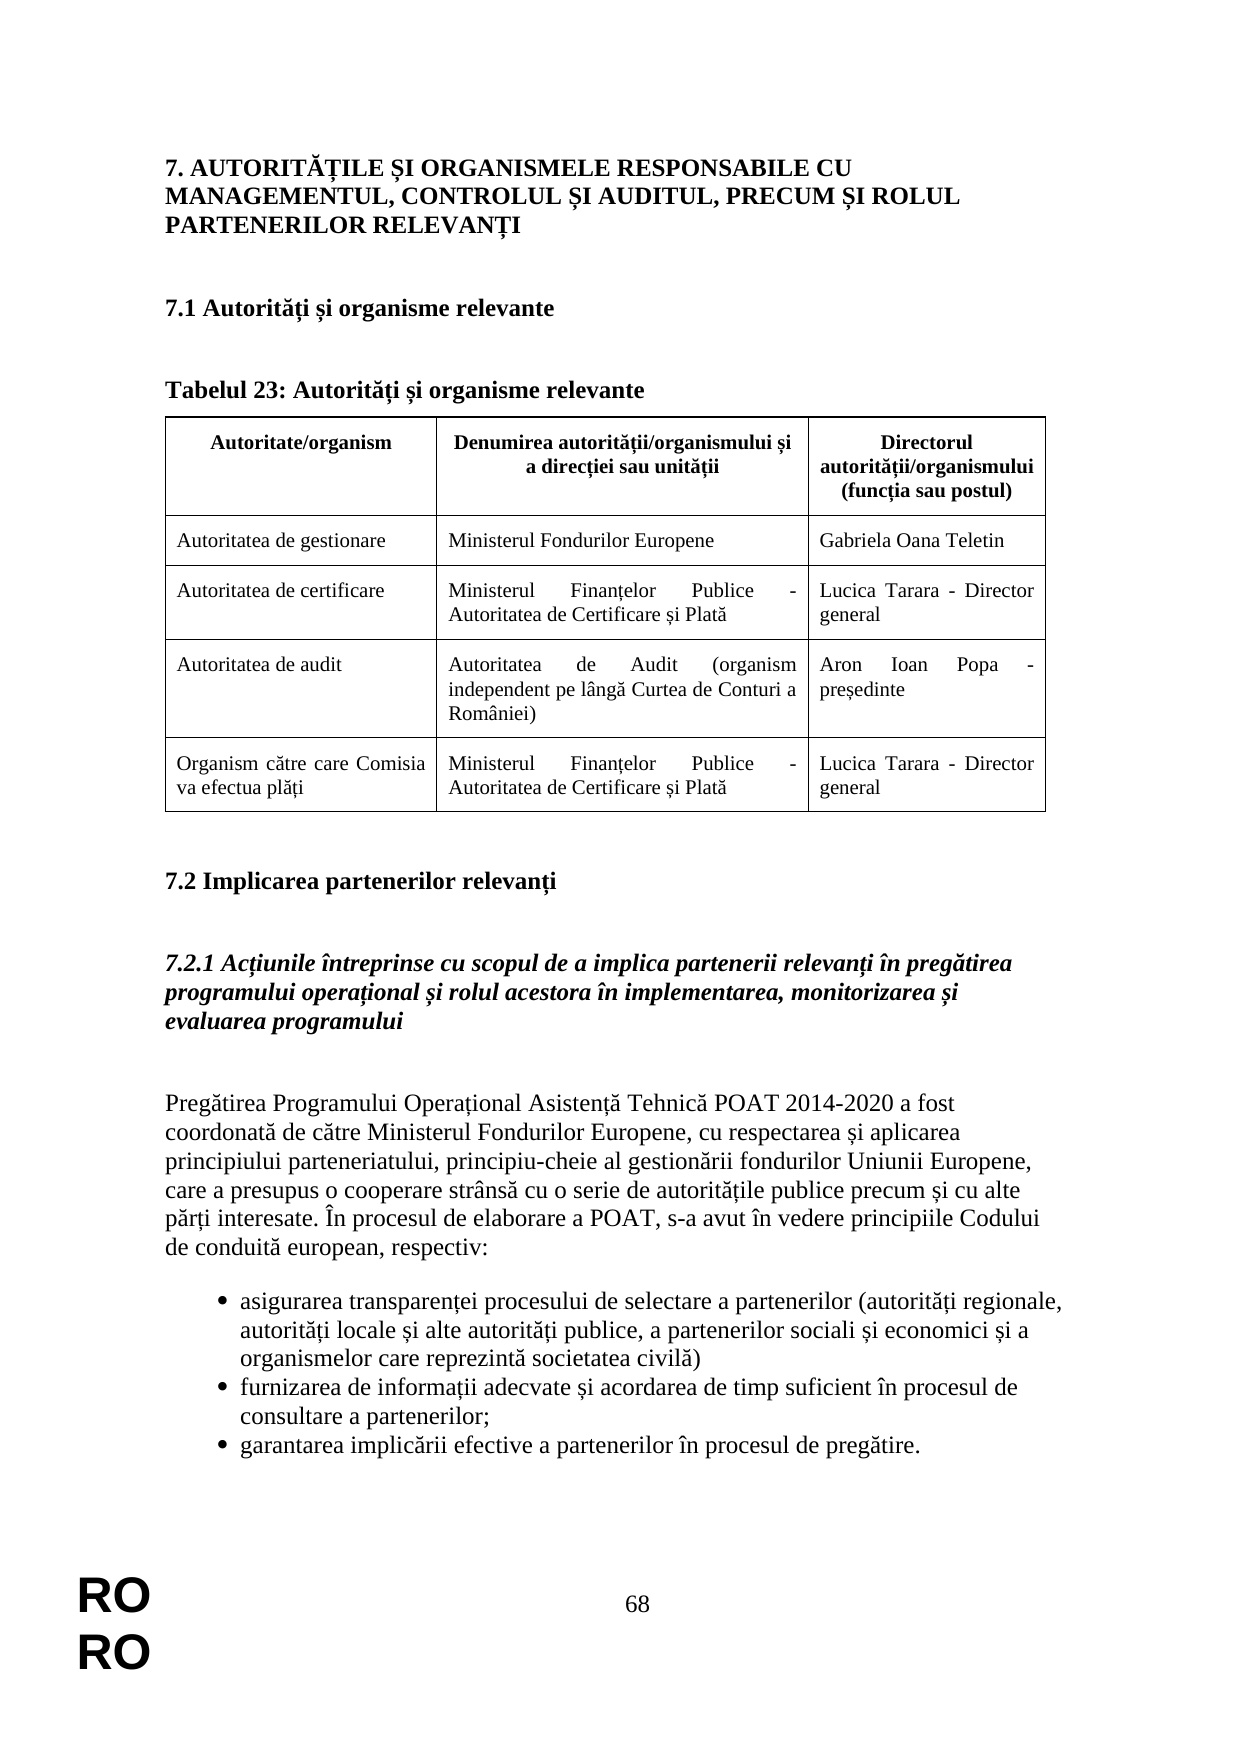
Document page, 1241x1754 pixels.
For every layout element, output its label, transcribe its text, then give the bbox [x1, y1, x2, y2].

table_cell Lucica Tarara - Director general [809, 738, 1045, 811]
text Tabelul 23: Autorități și organisme relevante [165, 375, 1063, 404]
subtitle 7.1 Autorități și organisme relevante [165, 293, 1063, 321]
table_header Directorul autorității/organismului (funcția sau postul) [809, 418, 1045, 514]
subtitle 7.2.1 Acțiunile întreprinse cu scopul de a implica partenerii relevanți în pregătirea programului operațional și rolul acestora în implementarea, monitorizarea și evaluarea programului [165, 948, 1063, 1035]
table_header Autoritate/organism [166, 418, 436, 514]
text Pregătirea Programului Operațional Asistență Tehnică POAT 2014-2020 a fost coordonată de către Ministerul Fondurilor Europene, cu respectarea și aplicarea principiului parteneriatului, principiu-cheie al gestionării fondurilor Uniunii Europene, care a presupus o cooperare strânsă cu o serie de autoritățile publice precum și cu alte părți interesate. În procesul de elaborare a POAT, s-a avut în vedere principiile Codului de conduită european, respectiv: [165, 1088, 1063, 1261]
table_cell Autoritatea de audit [166, 640, 436, 737]
list asigurarea transparenței procesului de selectare a partenerilor (autorități regionale, autorități locale și alte autorități publice, a partenerilor sociali și economici și a organismelor care reprezintă societatea civilă) [218, 1286, 1063, 1372]
table_cell Autoritatea de certificare [166, 566, 436, 639]
table_cell Ministerul Finanțelor Publice - Autoritatea de Certificare și Plată [437, 566, 808, 639]
table_cell Ministerul Fondurilor Europene [437, 516, 808, 565]
table_cell Autoritatea de gestionare [166, 516, 436, 565]
table_cell Aron Ioan Popa - președinte [809, 640, 1045, 737]
table_cell Organism către care Comisia va efectua plăți [166, 738, 436, 811]
table_cell Gabriela Oana Teletin [809, 516, 1045, 565]
table_header Denumirea autorității/organismului și a direcției sau unității [437, 418, 808, 514]
table_cell Autoritatea de Audit (organism independent pe lângă Curtea de Conturi a României) [437, 640, 808, 737]
table_cell Ministerul Finanțelor Publice - Autoritatea de Certificare și Plată [437, 738, 808, 811]
subtitle 7.2 Implicarea partenerilor relevanți [165, 866, 1063, 895]
table_cell Lucica Tarara - Director general [809, 566, 1045, 639]
subtitle 7. AUTORITĂȚILE ȘI ORGANISMELE RESPONSABILE CU MANAGEMENTUL, CONTROLUL ȘI AUDITUL, PRECUM ȘI ROLUL PARTENERILOR RELEVANȚI [165, 153, 1063, 239]
list garantarea implicării efective a partenerilor în procesul de pregătire. [218, 1430, 1063, 1458]
list furnizarea de informații adecvate și acordarea de timp suficient în procesul de consultare a partenerilor; [218, 1372, 1063, 1430]
